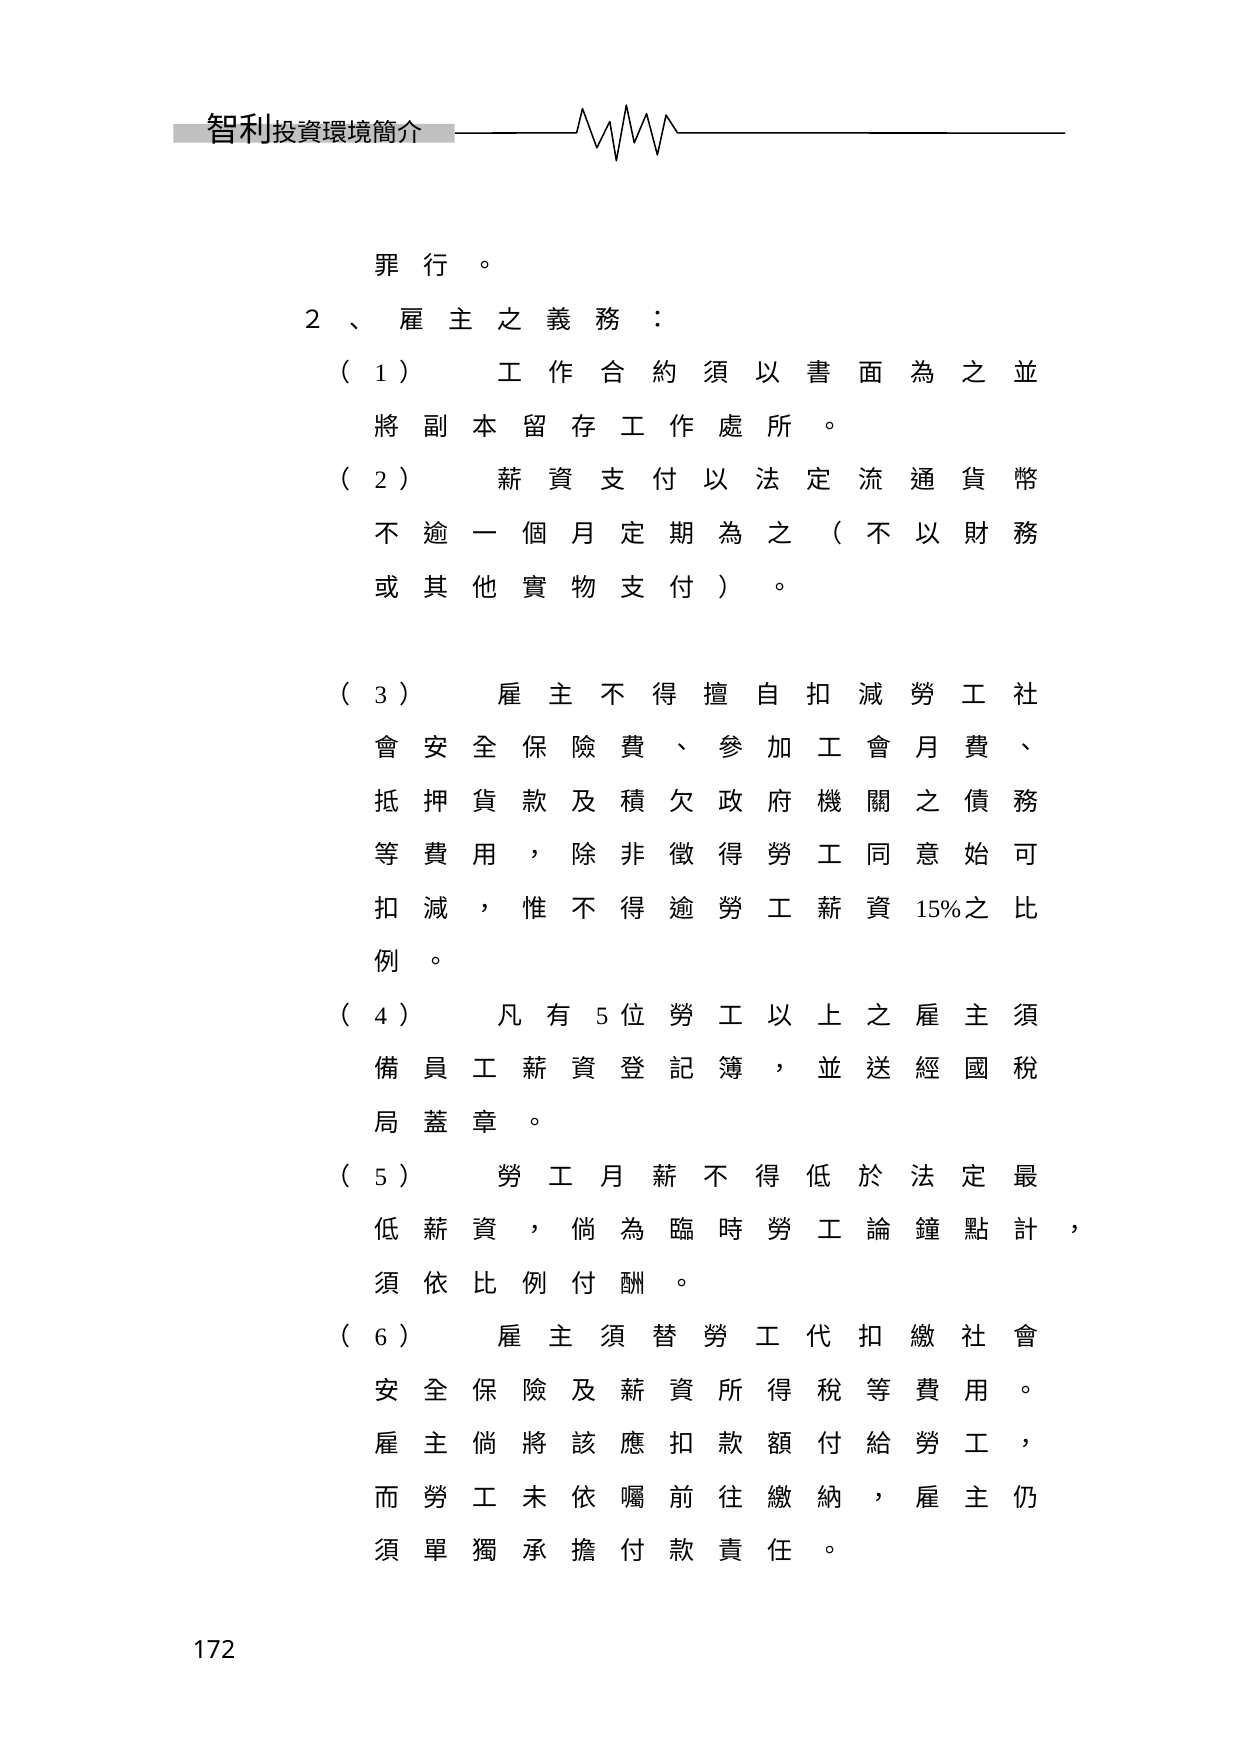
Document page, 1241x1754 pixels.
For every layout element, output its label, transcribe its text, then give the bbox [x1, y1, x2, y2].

text （2） 薪資支付以法定流通貨幣不逾一個月定期為之（不以財務或其他實物支付）。 [301, 451, 1063, 612]
text （5） 勞工月薪不得低於法定最低薪資，倘為臨時勞工論鐘點計，須依比例付酬。 [301, 1147, 1063, 1308]
text （4） 凡有5位勞工以上之雇主須備員工薪資登記簿，並送經國稅局蓋章。 [301, 987, 1063, 1147]
text （1） 工作合約須以書面為之並將副本留存工作處所。 [301, 344, 1063, 451]
text （3） 雇主不得擅自扣減勞工社會安全保險費、參加工會月費、抵押貨款及積欠政府機關之債務等費用，除非徵得勞工同意始可扣減，惟不得逾勞工薪資15%之比例。 [301, 666, 1063, 987]
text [288, 237, 1063, 291]
text ２、雇主之義務： [276, 291, 1063, 344]
text （6） 雇主須替勞工代扣繳社會安全保險及薪資所得稅等費用。雇主倘將該應扣款額付給勞工，而勞工未依囑前往繳納，雇主仍須單獨承擔付款責任。 [301, 1308, 1063, 1576]
